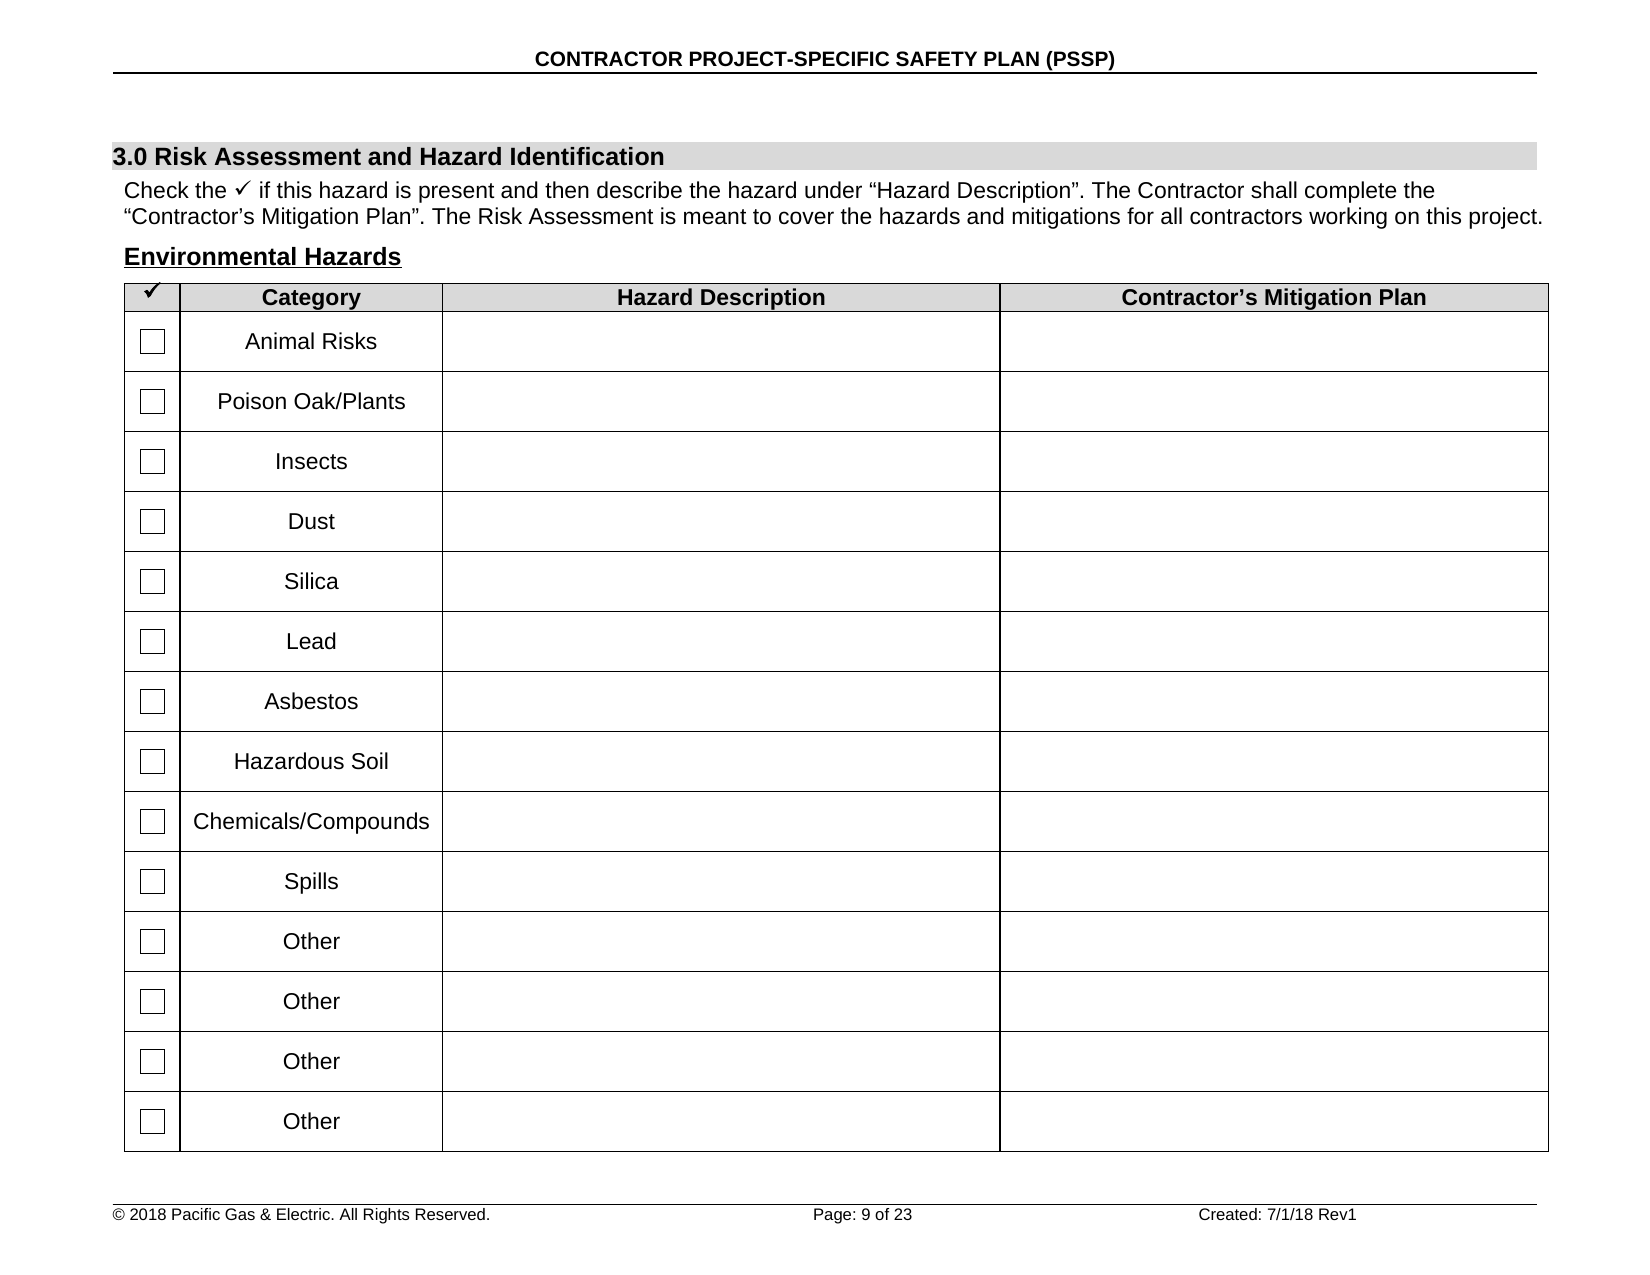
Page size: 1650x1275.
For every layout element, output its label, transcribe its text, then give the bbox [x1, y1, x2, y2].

table_header Check the if this hazard is present and then describe the hazard under “Hazard Description”. The Contractor shall complete the “Contractor’s Mitigation Plan”. The Risk Assessment is meant to cover the hazards and mitigations for all contractors working on this project. Environmental Hazards [113, 177, 1560, 1152]
subtitle 3.0 Risk Assessment and Hazard Identification [112, 142, 1537, 170]
